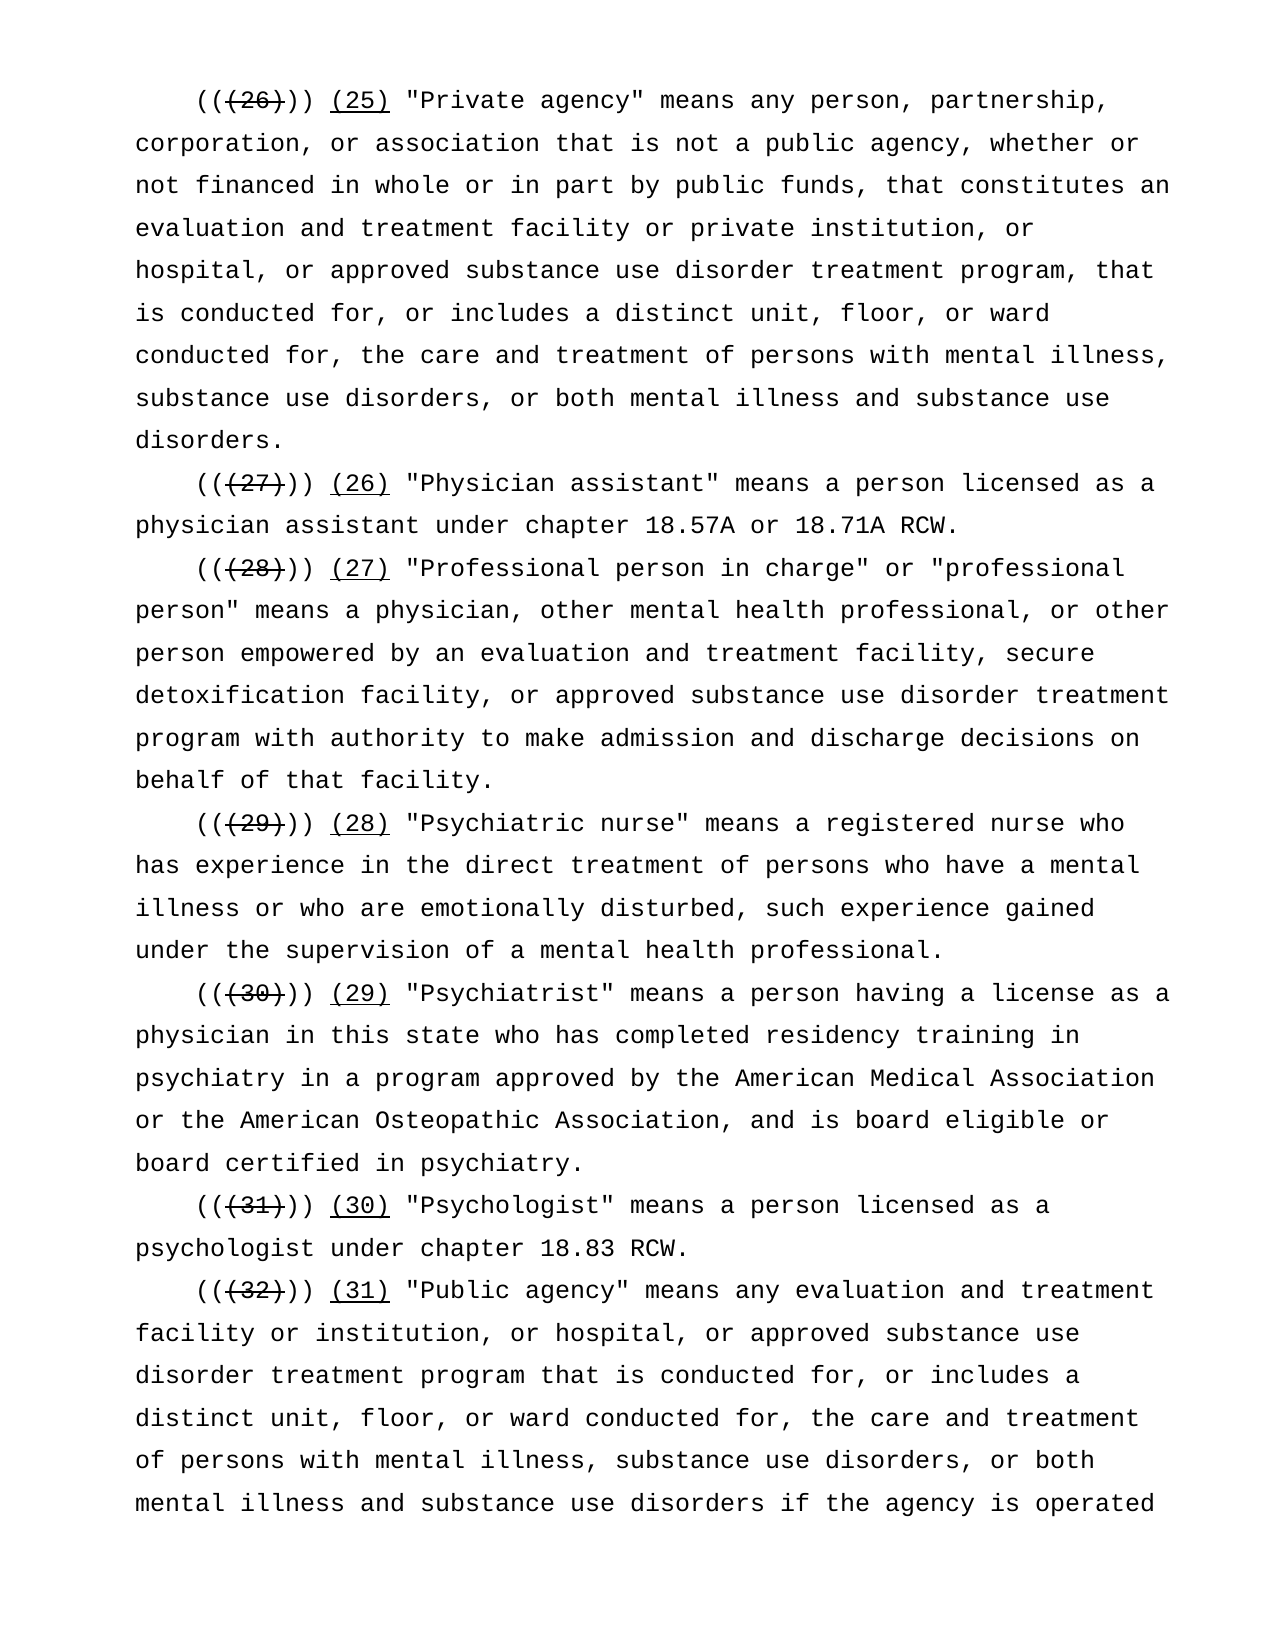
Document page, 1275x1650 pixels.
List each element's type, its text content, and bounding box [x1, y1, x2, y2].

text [135, 1265, 1170, 1520]
text (((28))) (27) "Professional person in charge" or "professional person" means a physician, other mental health professional, or other person empowered by an evaluation and treatment facility, secure detoxification facility, or approved substance use disorder treatment program with authority to make admission and discharge decisions on behalf of that facility. [135, 542, 1170, 797]
text (((26))) (25) "Private agency" means any person, partnership, corporation, or association that is not a public agency, whether or not financed in whole or in part by public funds, that constitutes an evaluation and treatment facility or private institution, or hospital, or approved substance use disorder treatment program, that is conducted for, or includes a distinct unit, floor, or ward conducted for, the care and treatment of persons with mental illness, substance use disorders, or both mental illness and substance use disorders. [135, 75, 1170, 457]
text (((29))) (28) "Psychiatric nurse" means a registered nurse who has experience in the direct treatment of persons who have a mental illness or who are emotionally disturbed, such experience gained under the supervision of a mental health professional. [135, 797, 1170, 967]
text (((31))) (30) "Psychologist" means a person licensed as a psychologist under chapter 18.83 RCW. [135, 1180, 1170, 1265]
text (((30))) (29) "Psychiatrist" means a person having a license as a physician in this state who has completed residency training in psychiatry in a program approved by the American Medical Association or the American Osteopathic Association, and is board eligible or board certified in psychiatry. [135, 967, 1170, 1180]
text (((27))) (26) "Physician assistant" means a person licensed as a physician assistant under chapter 18.57A or 18.71A RCW. [135, 457, 1170, 542]
